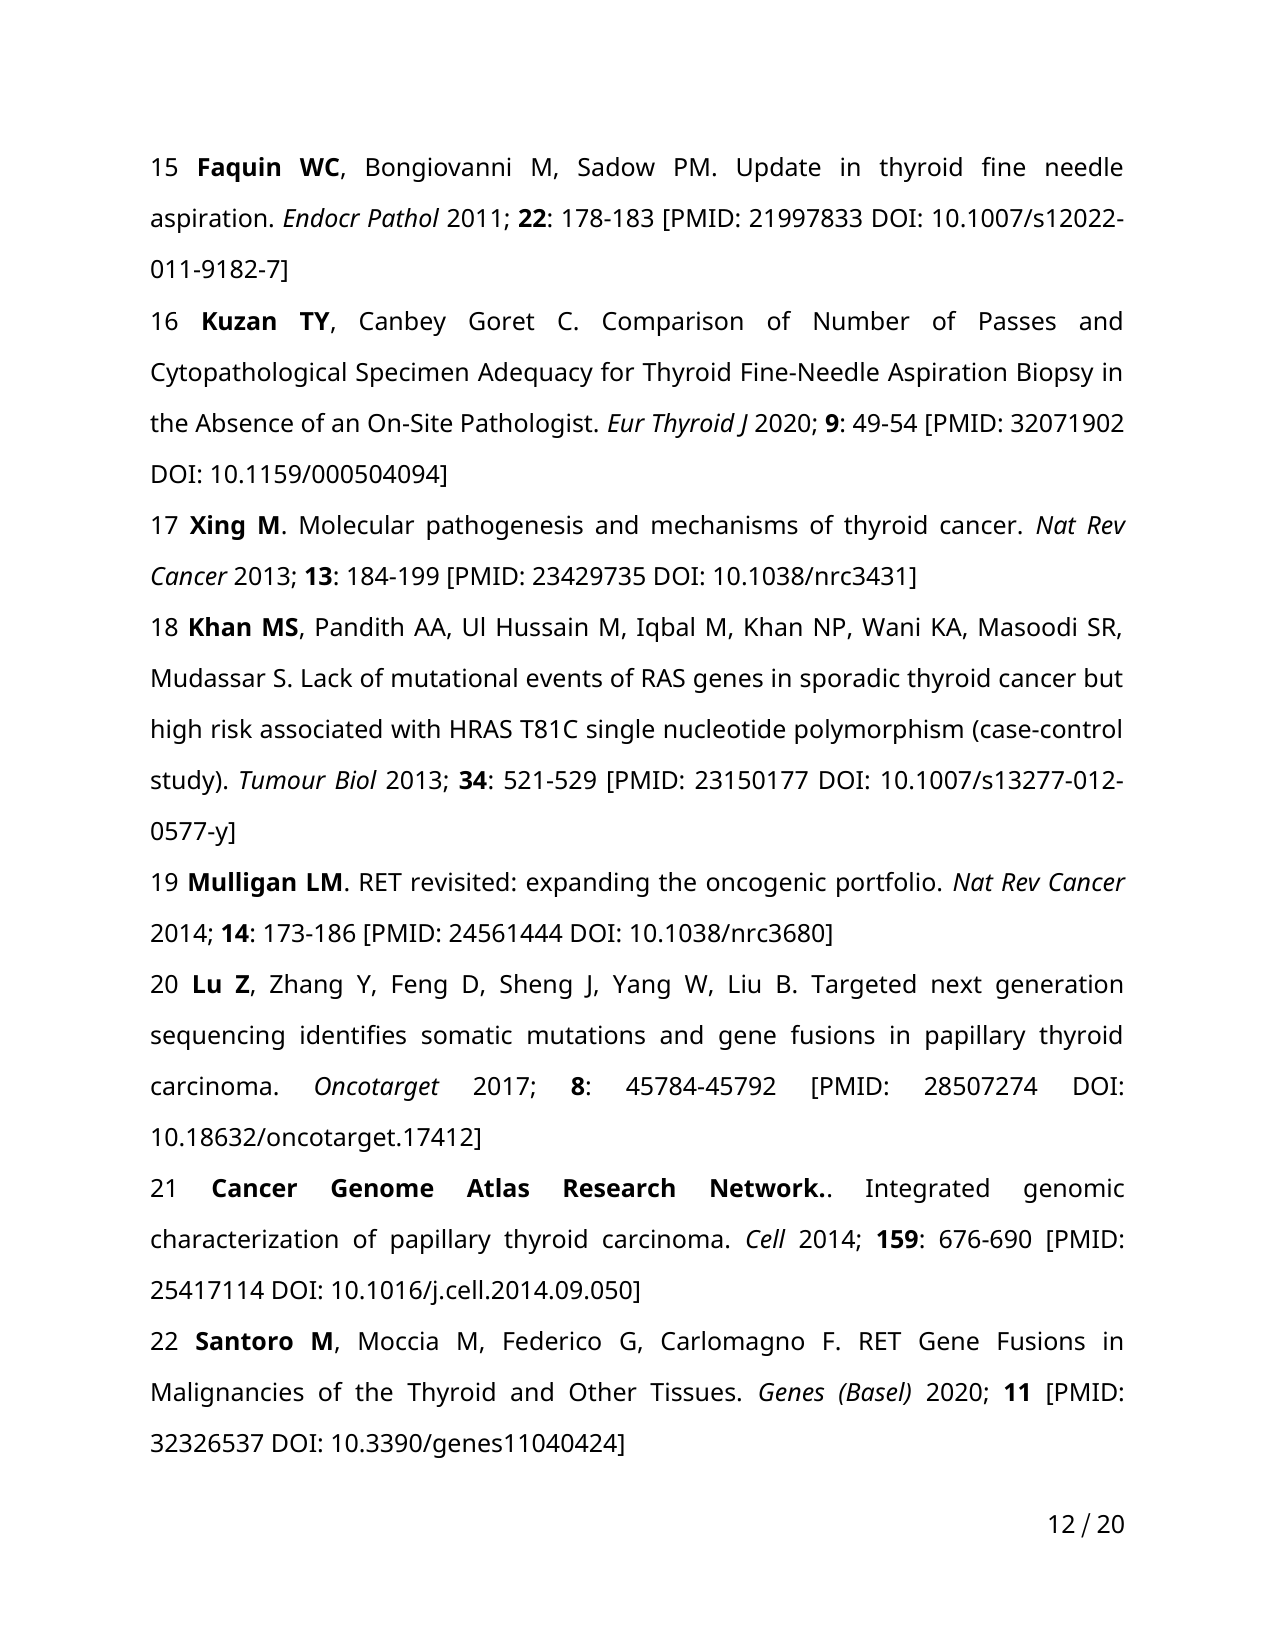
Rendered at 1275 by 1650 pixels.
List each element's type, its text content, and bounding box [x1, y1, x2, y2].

text 20 Lu Z, Zhang Y, Feng D, Sheng J, Yang W, Liu B. Targeted next generation sequencing identifies somatic mutations and gene fusions in papillary thyroid carcinoma. Oncotarget 2017; 8: 45784-45792 [PMID: 28507274 DOI: 10.18632/oncotarget.17412] [150, 967, 1125, 1154]
text 15 Faquin WC, Bongiovanni M, Sadow PM. Update in thyroid fine needle aspiration. Endocr Pathol 2011; 22: 178-183 [PMID: 21997833 DOI: 10.1007/s12022-011-9182-7] [150, 150, 1125, 286]
text 17 Xing M. Molecular pathogenesis and mechanisms of thyroid cancer. Nat Rev Cancer 2013; 13: 184-199 [PMID: 23429735 DOI: 10.1038/nrc3431] [150, 507, 1125, 592]
text 22 Santoro M, Moccia M, Federico G, Carlomagno F. RET Gene Fusions in Malignancies of the Thyroid and Other Tissues. Genes (Basel) 2020; 11 [PMID: 32326537 DOI: 10.3390/genes11040424] [150, 1324, 1125, 1460]
text 16 Kuzan TY, Canbey Goret C. Comparison of Number of Passes and Cytopathological Specimen Adequacy for Thyroid Fine-Needle Aspiration Biopsy in the Absence of an On-Site Pathologist. Eur Thyroid J 2020; 9: 49-54 [PMID: 32071902 DOI: 10.1159/000504094] [150, 303, 1125, 490]
text 19 Mulligan LM. RET revisited: expanding the oncogenic portfolio. Nat Rev Cancer 2014; 14: 173-186 [PMID: 24561444 DOI: 10.1038/nrc3680] [150, 864, 1125, 950]
text 21 Cancer Genome Atlas Research Network.. Integrated genomic characterization of papillary thyroid carcinoma. Cell 2014; 159: 676-690 [PMID: 25417114 DOI: 10.1016/j.cell.2014.09.050] [150, 1171, 1125, 1307]
text 18 Khan MS, Pandith AA, Ul Hussain M, Iqbal M, Khan NP, Wani KA, Masoodi SR, Mudassar S. Lack of mutational events of RAS genes in sporadic thyroid cancer but high risk associated with HRAS T81C single nucleotide polymorphism (case-control study). Tumour Biol 2013; 34: 521-529 [PMID: 23150177 DOI: 10.1007/s13277-012-0577-y] [150, 609, 1125, 848]
